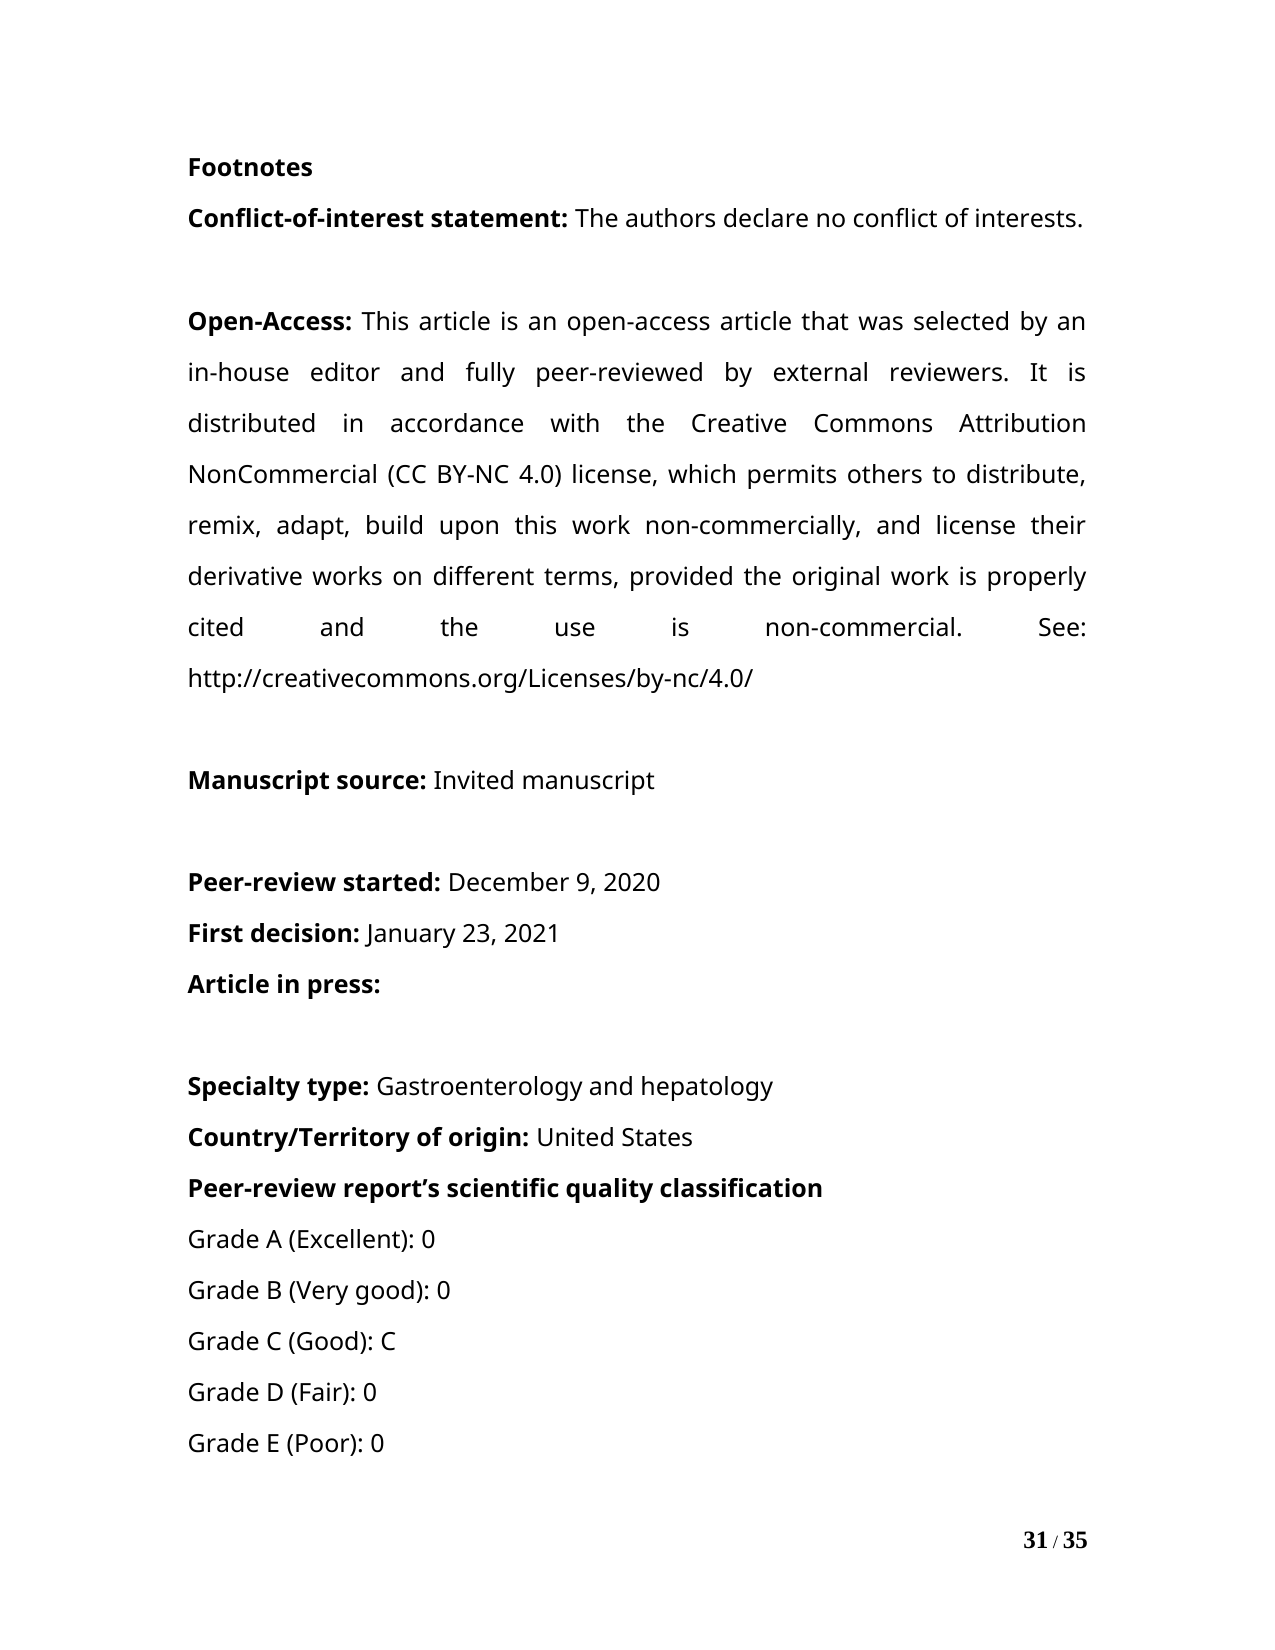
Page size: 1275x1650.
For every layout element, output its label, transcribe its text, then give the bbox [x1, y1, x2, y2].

text Peer-review report’s scientific quality classification [187, 1171, 1087, 1205]
text Grade A (Excellent): 0 [187, 1222, 1087, 1256]
text First decision: January 23, 2021 [187, 916, 1087, 950]
text Grade C (Good): C [187, 1324, 1087, 1358]
text Peer-review started: December 9, 2020 [187, 864, 1087, 899]
text Open-Access: This article is an open-access article that was selected by an in-house editor and fully peer-reviewed by external reviewers. It is distributed in accordance with the Creative Commons Attribution NonCommercial (CC BY-NC 4.0) license, which permits others to distribute, remix, adapt, build upon this work non-commercially, and license their derivative works on different terms, provided the original work is properly cited and the use is non-commercial. See: http://creativecommons.org/Licenses/by-nc/4.0/ [187, 303, 1087, 694]
text Specialty type: Gastroenterology and hepatology [187, 1069, 1087, 1103]
text Country/Territory of origin: United States [187, 1120, 1087, 1154]
text Grade D (Fair): 0 [187, 1375, 1087, 1409]
text Grade B (Very good): 0 [187, 1273, 1087, 1307]
text Article in press: [187, 967, 1087, 1001]
text Conflict-of-interest statement: The authors declare no conflict of interests. [187, 201, 1087, 235]
text Grade E (Poor): 0 [187, 1426, 1087, 1460]
text Manuscript source: Invited manuscript [187, 762, 1087, 797]
text Footnotes [187, 150, 1087, 184]
